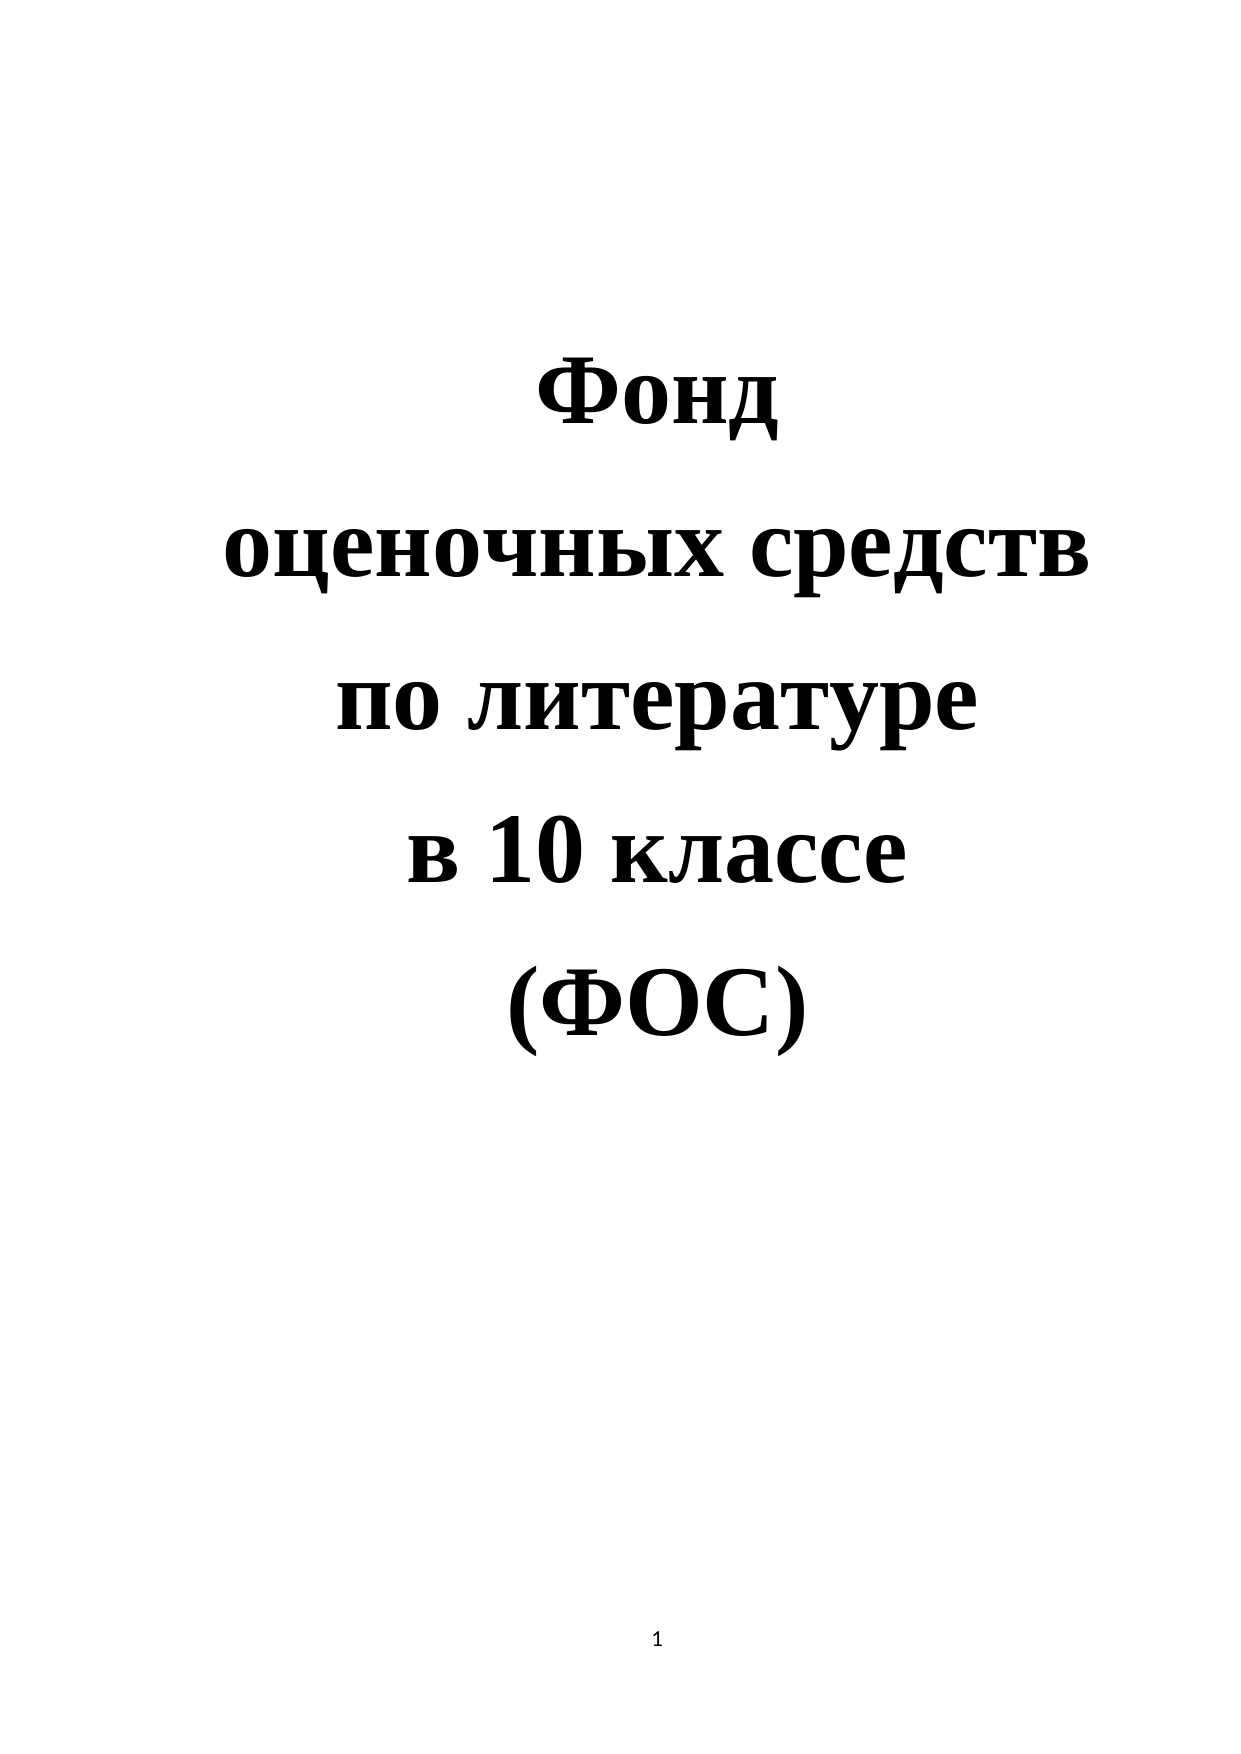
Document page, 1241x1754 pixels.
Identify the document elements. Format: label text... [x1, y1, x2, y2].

text Фонд [133, 330, 1181, 445]
text оценочных средств [133, 483, 1181, 598]
text (ФОС) [133, 942, 1181, 1057]
text по литературе [133, 636, 1181, 751]
text в 10 классе [133, 789, 1181, 904]
